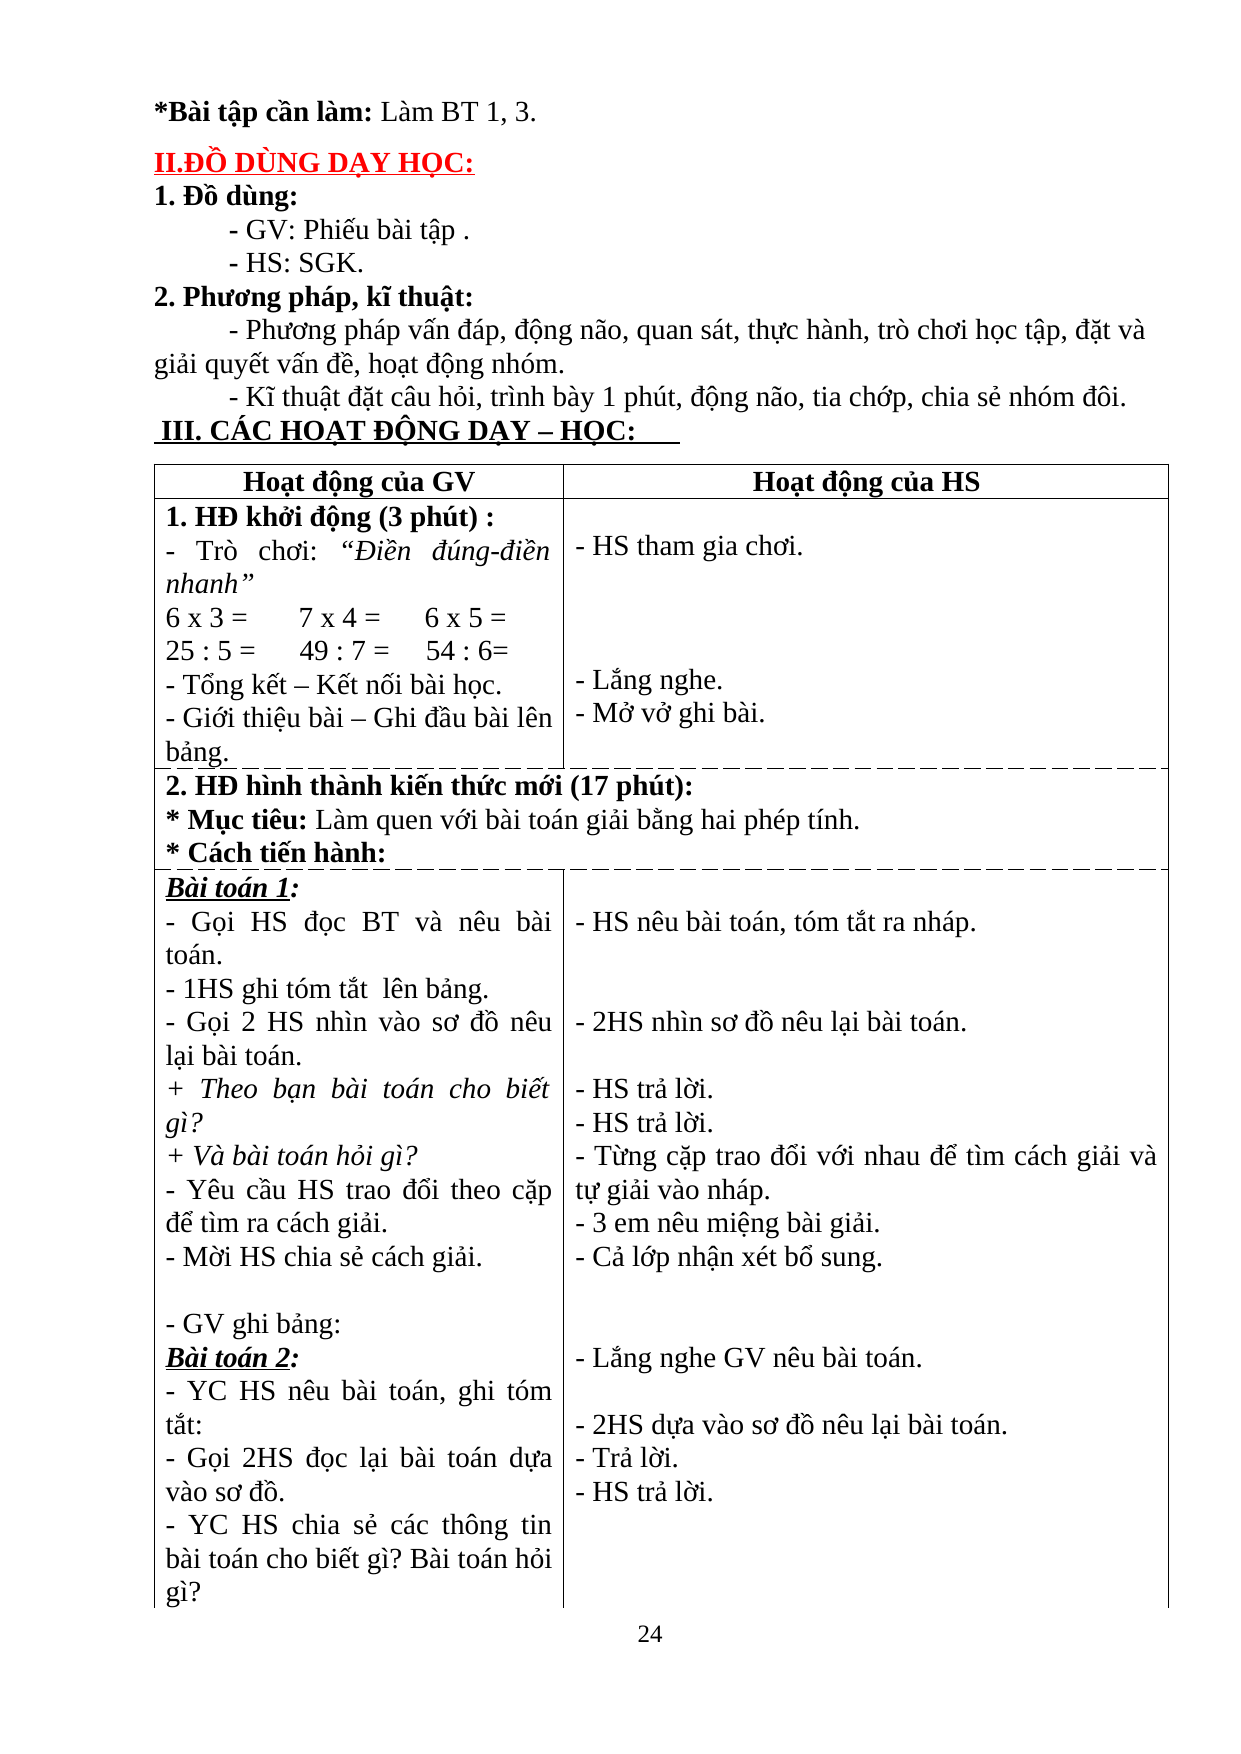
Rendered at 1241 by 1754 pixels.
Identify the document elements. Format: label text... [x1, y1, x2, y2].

text - GV: Phiếu bài tập . [153, 212, 1146, 245]
table_cell - HS tham gia chơi. - Lắng nghe. - Mở vở ghi bài. [564, 499, 1168, 767]
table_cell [155, 869, 563, 1608]
text - Phương pháp vấn đáp, động não, quan sát, thực hành, trò chơi học tập, đặt và giải quyết vấn đề, hoạt động nhóm. [153, 312, 1146, 379]
text - Kĩ thuật đặt câu hỏi, trình bày 1 phút, động não, tia chớp, chia sẻ nhóm đôi. [153, 379, 1146, 413]
text II.ĐỒ DÙNG DẠY HỌC: [153, 145, 1146, 178]
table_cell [564, 869, 1168, 1608]
text III. CÁC HOẠT ĐỘNG DẠY – HỌC: [153, 413, 1146, 447]
table_cell 1. HĐ khởi động (3 phút) : - Trò chơi: “Điền đúng-điền nhanh” 6 x 3 = 7 x 4 = 6 x 5 = 25 : 5 = 49 : 7 = 54 : 6= - Tổng kết – Kết nối bài học. - Giới thiệu bài – Ghi đầu bài lên bảng. [155, 499, 563, 767]
table_header Hoạt động của HS [564, 465, 1168, 498]
text - HS: SGK. [153, 245, 1146, 279]
text 1. Đồ dùng: [153, 178, 1146, 212]
table_header Hoạt động của GV [155, 465, 563, 498]
text *Bài tập cần làm: Làm BT 1, 3. [153, 94, 1146, 128]
text 2. Phương pháp, kĩ thuật: [153, 279, 1146, 312]
table_cell 2. HĐ hình thành kiến thức mới (17 phút): * Mục tiêu: Làm quen với bài toán giải bằng hai phép tính. * Cách tiến hành: [155, 768, 1168, 869]
